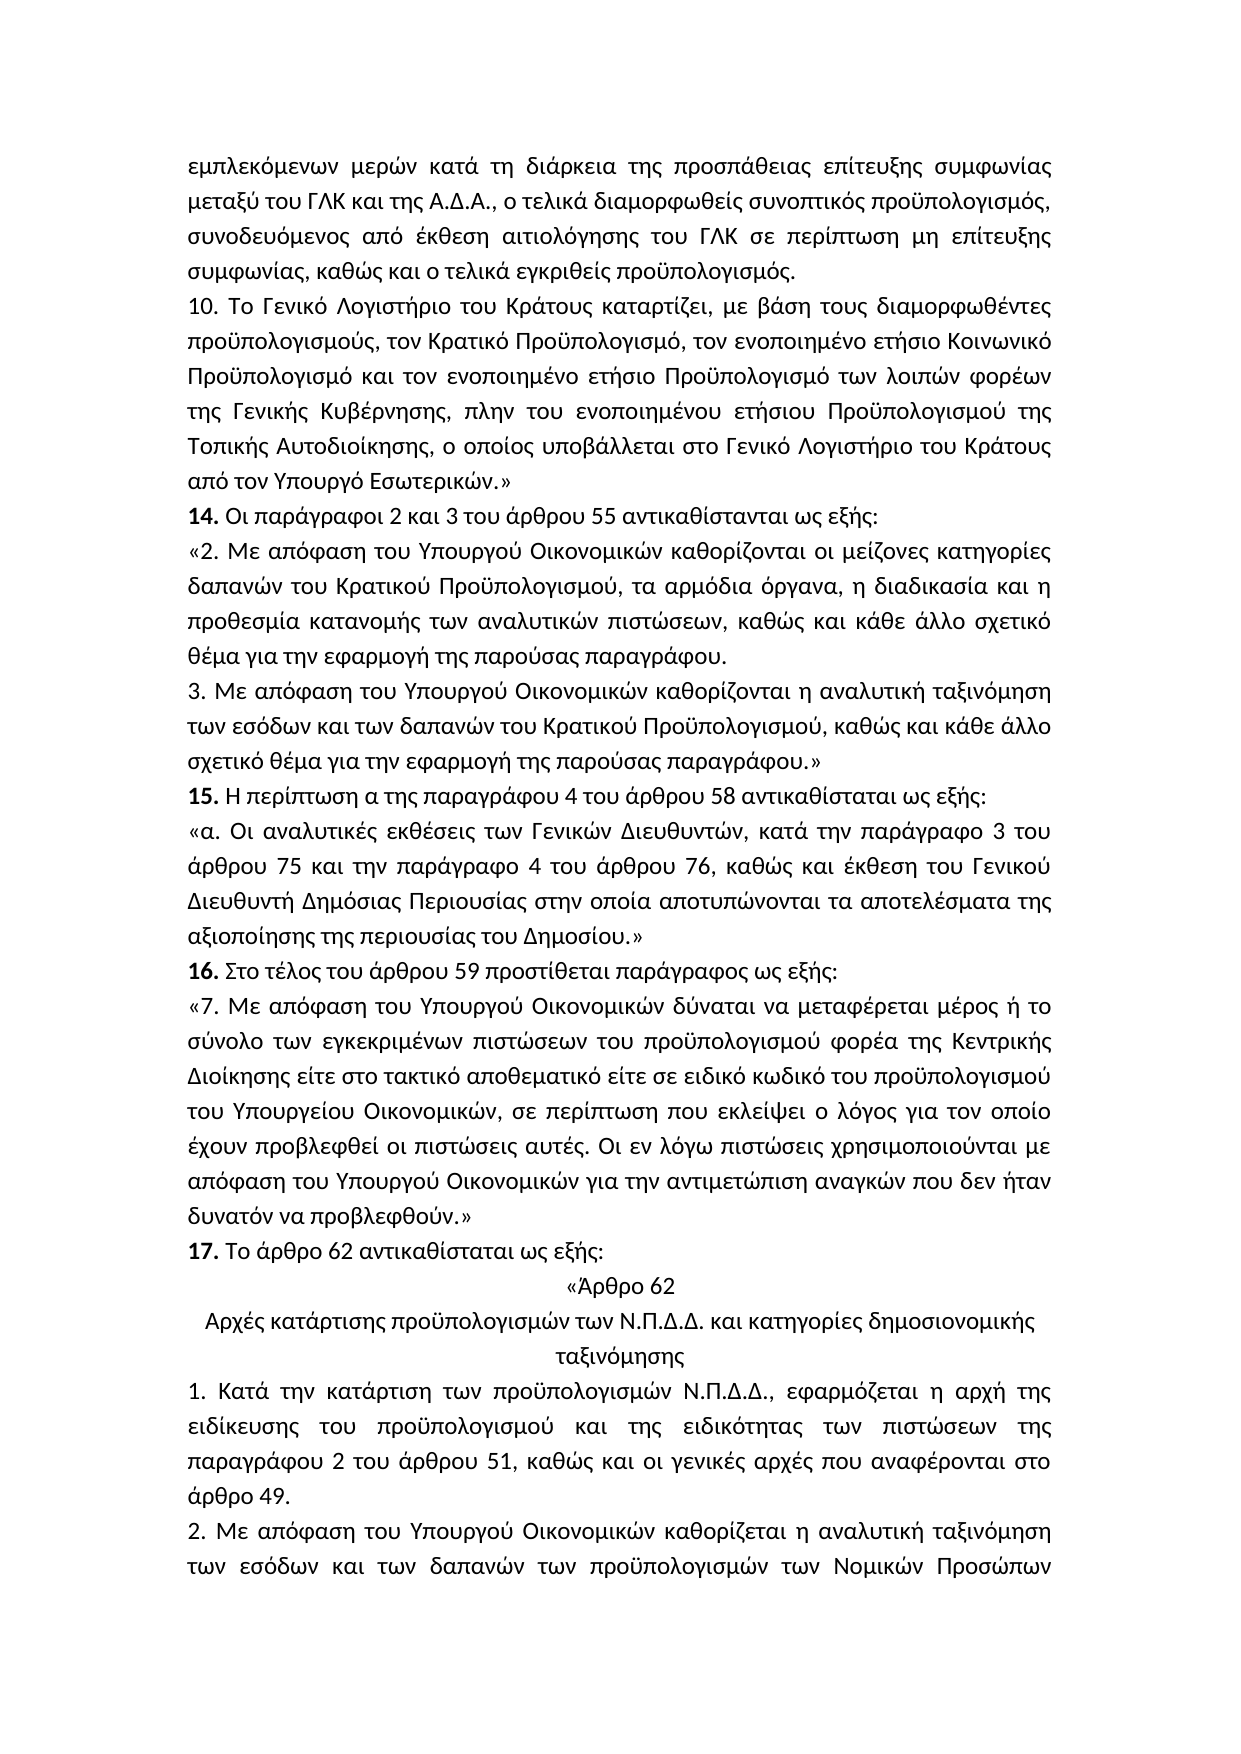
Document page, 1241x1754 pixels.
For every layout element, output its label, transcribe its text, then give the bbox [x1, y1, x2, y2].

text 17. Το άρθρο 62 αντικαθίσταται ως εξής: [187, 1235, 1053, 1266]
text «2. Με απόφαση του Υπουργού Οικονομικών καθορίζονται οι μείζονες κατηγορίες δαπανών του Κρατικού Προϋπολογισμού, τα αρμόδια όργανα, η διαδικασία και η προθεσμία κατανομής των αναλυτικών πιστώσεων, καθώς και κάθε άλλο σχετικό θέμα για την εφαρμογή της παρούσας παραγράφου. [187, 535, 1053, 671]
text Αρχές κατάρτισης προϋπολογισμών των Ν.Π.Δ.Δ. και κατηγορίες δημοσιονομικής ταξινόμησης [187, 1305, 1053, 1371]
text 16. Στο τέλος του άρθρου 59 προστίθεται παράγραφος ως εξής: [187, 955, 1053, 986]
text «Άρθρο 62 [187, 1270, 1053, 1301]
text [187, 1515, 1053, 1581]
text 3. Με απόφαση του Υπουργού Οικονομικών καθορίζονται η αναλυτική ταξινόμηση των εσόδων και των δαπανών του Κρατικού Προϋπολογισμού, καθώς και κάθε άλλο σχετικό θέμα για την εφαρμογή της παρούσας παραγράφου.» [187, 675, 1053, 776]
text 10. Το Γενικό Λογιστήριο του Κράτους καταρτίζει, με βάση τους διαμορφωθέντες προϋπολογισμούς, τον Κρατικό Προϋπολογισμό, τον ενοποιημένο ετήσιο Κοινωνικό Προϋπολογισμό και τον ενοποιημένο ετήσιο Προϋπολογισμό των λοιπών φορέων της Γενικής Κυβέρνησης, πλην του ενοποιημένου ετήσιου Προϋπολογισμού της Τοπικής Αυτοδιοίκησης, ο οποίος υποβάλλεται στο Γενικό Λογιστήριο του Κράτους από τον Υπουργό Εσωτερικών.» [187, 290, 1053, 496]
text «7. Με απόφαση του Υπουργού Οικονομικών δύναται να μεταφέρεται μέρος ή το σύνολο των εγκεκριμένων πιστώσεων του προϋπολογισμού φορέα της Κεντρικής Διοίκησης είτε στο τακτικό αποθεματικό είτε σε ειδικό κωδικό του προϋπολογισμού του Υπουργείου Οικονομικών, σε περίπτωση που εκλείψει ο λόγος για τον οποίο έχουν προβλεφθεί οι πιστώσεις αυτές. Οι εν λόγω πιστώσεις χρησιμοποιούνται με απόφαση του Υπουργού Οικονομικών για την αντιμετώπιση αναγκών που δεν ήταν δυνατόν να προβλεφθούν.» [187, 990, 1053, 1231]
text 15. Η περίπτωση α της παραγράφου 4 του άρθρου 58 αντικαθίσταται ως εξής: [187, 780, 1053, 811]
text 14. Οι παράγραφοι 2 και 3 του άρθρου 55 αντικαθίστανται ως εξής: [187, 500, 1053, 531]
text 1. Κατά την κατάρτιση των προϋπολογισμών Ν.Π.Δ.Δ., εφαρμόζεται η αρχή της ειδίκευσης του προϋπολογισμού και της ειδικότητας των πιστώσεων της παραγράφου 2 του άρθρου 51, καθώς και οι γενικές αρχές που αναφέρονται στο άρθρο 49. [187, 1375, 1053, 1511]
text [187, 150, 1053, 286]
text «α. Οι αναλυτικές εκθέσεις των Γενικών Διευθυντών, κατά την παράγραφο 3 του άρθρου 75 και την παράγραφο 4 του άρθρου 76, καθώς και έκθεση του Γενικού Διευθυντή Δημόσιας Περιουσίας στην οποία αποτυπώνονται τα αποτελέσματα της αξιοποίησης της περιουσίας του Δημοσίου.» [187, 815, 1053, 951]
